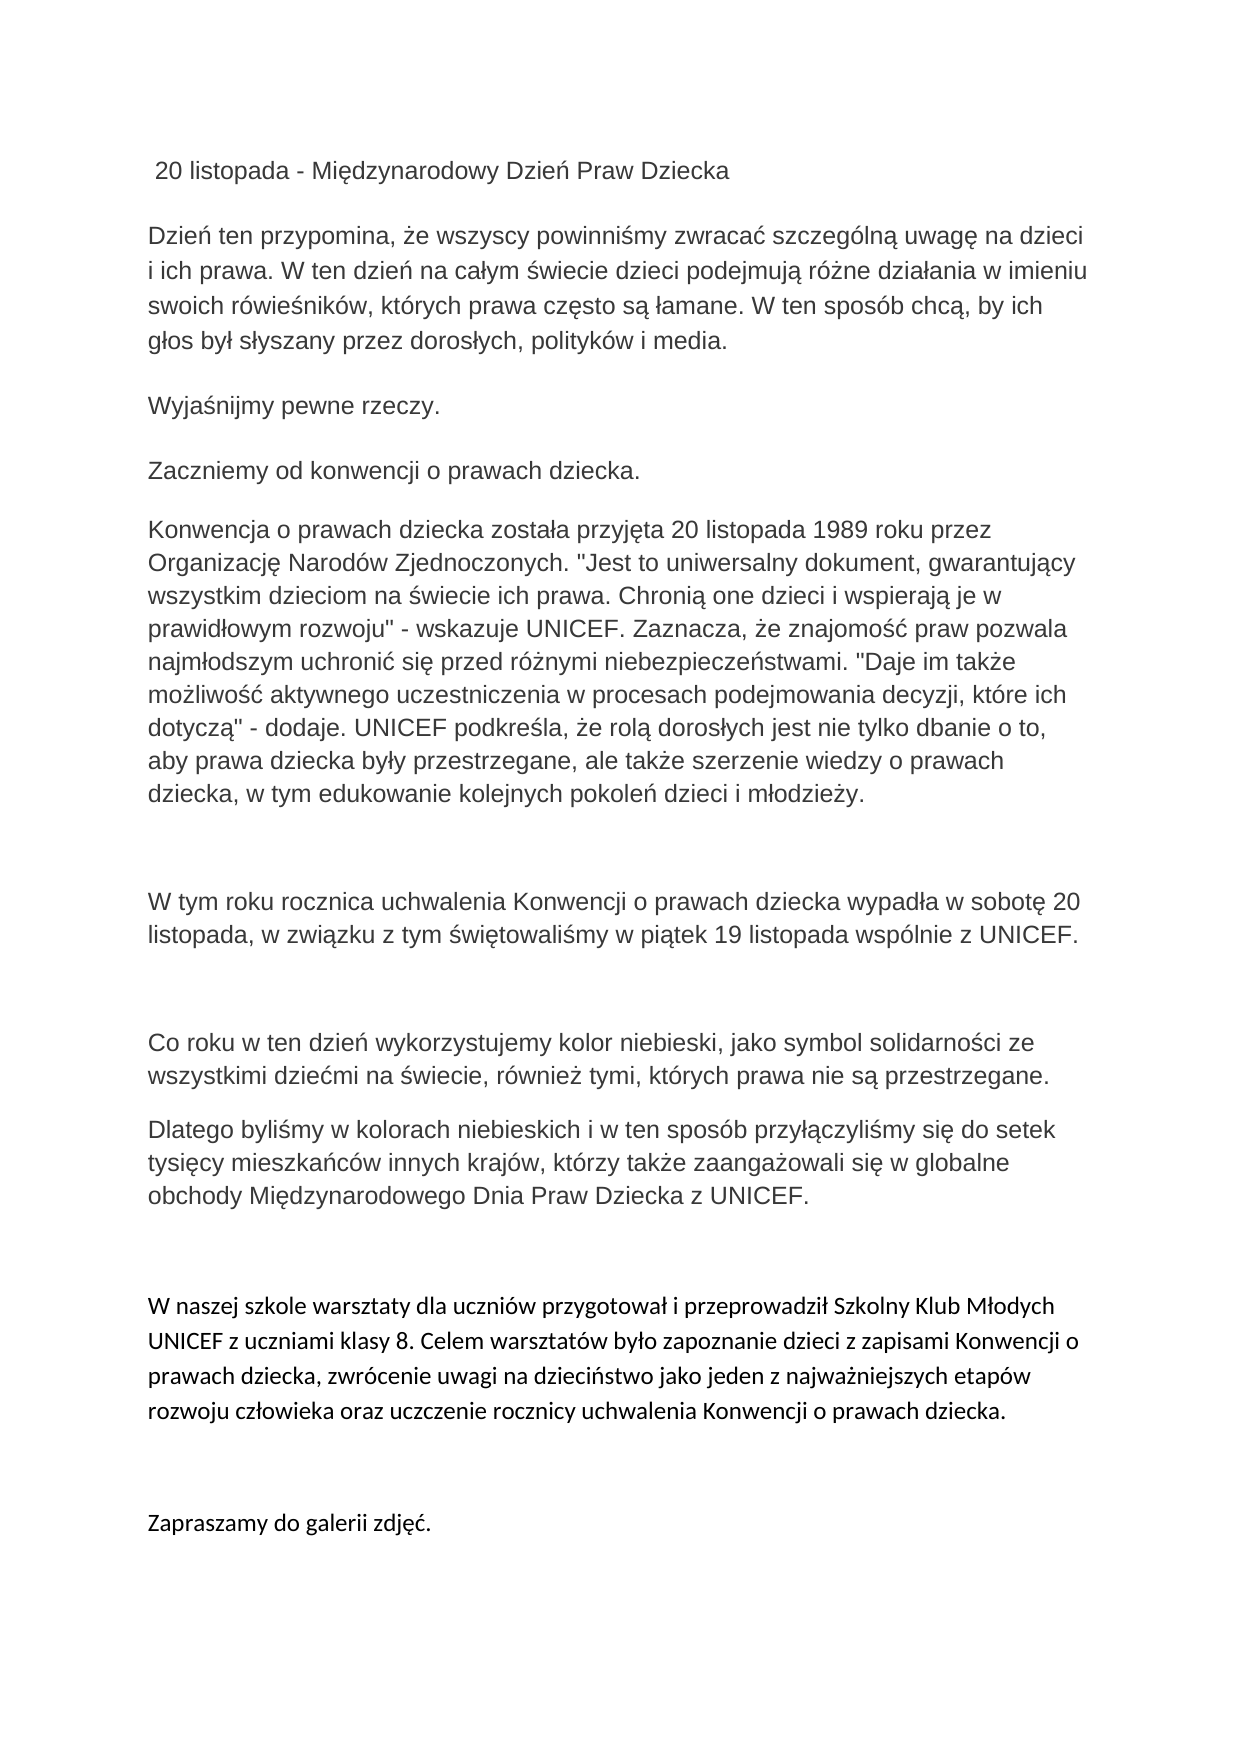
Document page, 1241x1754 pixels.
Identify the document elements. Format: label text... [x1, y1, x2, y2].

text W naszej szkole warsztaty dla uczniów przygotował i przeprowadził Szkolny Klub Młodych UNICEF z uczniami klasy 8. Celem warsztatów było zapoznanie dzieci z zapisami Konwencji o prawach dziecka, zwrócenie uwagi na dzieciństwo jako jeden z najważniejszych etapów rozwoju człowieka oraz uczczenie rocznicy uchwalenia Konwencji o prawach dziecka. [148, 1290, 1093, 1426]
text Wyjaśnijmy pewne rzeczy. [148, 385, 1093, 420]
text 20 listopada - Międzynarodowy Dzień Praw Dziecka [148, 148, 1093, 185]
text Zaczniemy od konwencji o prawach dziecka. [148, 450, 1093, 485]
text W tym roku rocznica uchwalenia Konwencji o prawach dziecka wypadła w sobotę 20 listopada, w związku z tym świętowaliśmy w piątek 19 listopada wspólnie z UNICEF. [148, 887, 1093, 949]
text Dlatego byliśmy w kolorach niebieskich i w ten sposób przyłączyliśmy się do setek tysięcy mieszkańców innych krajów, którzy także zaangażowali się w globalne obchody Międzynarodowego Dnia Praw Dziecka z UNICEF. [148, 1114, 1093, 1209]
text Zapraszamy do galerii zdjęć. [148, 1507, 1093, 1537]
text Konwencja o prawach dziecka została przyjęta 20 listopada 1989 roku przez Organizację Narodów Zjednoczonych. "Jest to uniwersalny dokument, gwarantujący wszystkim dzieciom na świecie ich prawa. Chronią one dzieci i wspierają je w prawidłowym rozwoju" - wskazuje UNICEF. Zaznacza, że znajomość praw pozwala najmłodszym uchronić się przed różnymi niebezpieczeństwami. "Daje im także możliwość aktywnego uczestniczenia w procesach podejmowania decyzji, które ich dotyczą" - dodaje. UNICEF podkreśla, że rolą dorosłych jest nie tylko dbanie o to, aby prawa dziecka były przestrzegane, ale także szerzenie wiedzy o prawach dziecka, w tym edukowanie kolejnych pokoleń dzieci i młodzieży. [148, 515, 1093, 808]
text Dzień ten przypomina, że wszyscy powinniśmy zwracać szczególną uwagę na dzieci i ich prawa. W ten dzień na całym świecie dzieci podejmują różne działania w imieniu swoich rówieśników, których prawa często są łamane. W ten sposób chcą, by ich głos był słyszany przez dorosłych, polityków i media. [148, 215, 1093, 355]
text Co roku w ten dzień wykorzystujemy kolor niebieski, jako symbol solidarności ze wszystkimi dziećmi na świecie, również tymi, których prawa nie są przestrzegane. [148, 1028, 1093, 1089]
